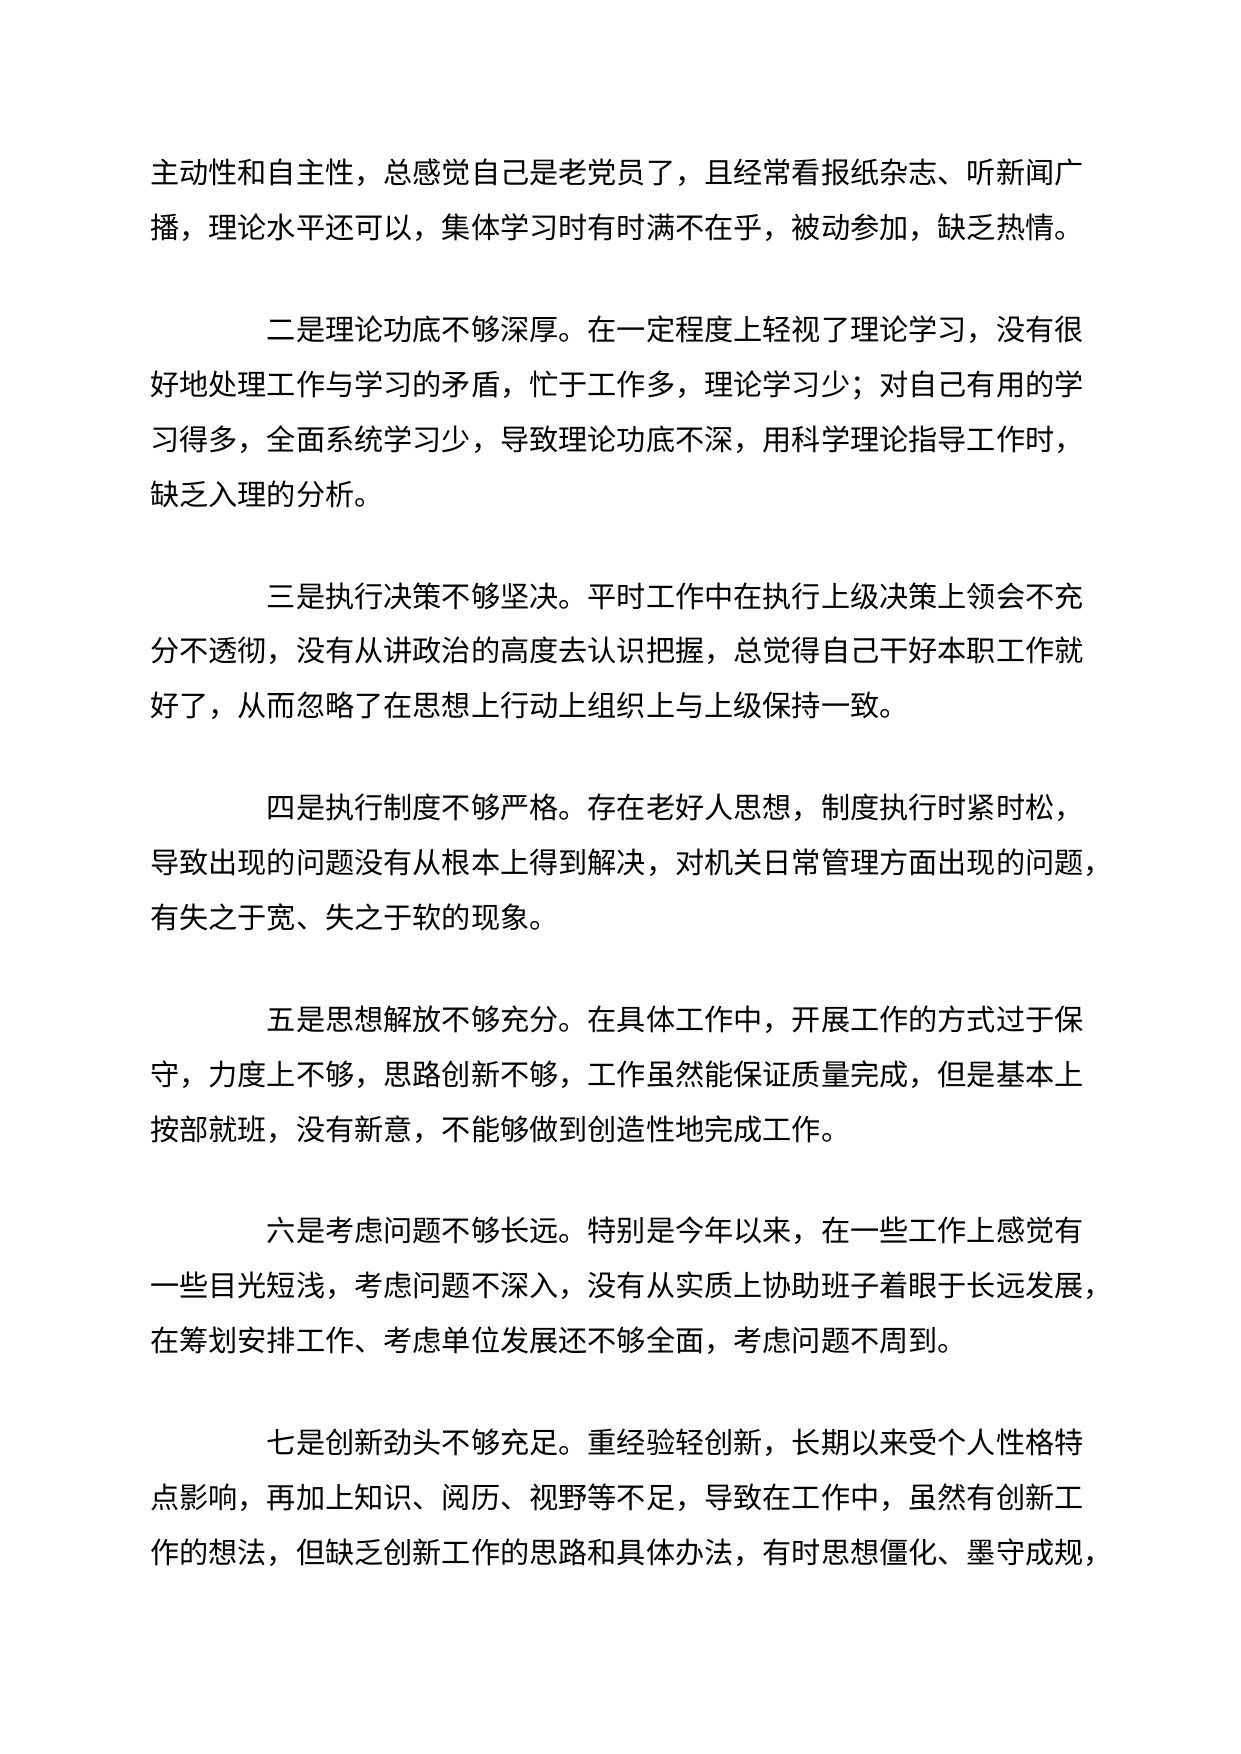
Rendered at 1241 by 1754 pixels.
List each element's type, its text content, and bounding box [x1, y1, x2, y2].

text 五是思想解放不够充分。在具体工作中，开展工作的方式过于保守，力度上不够，思路创新不够，工作虽然能保证质量完成，但是基本上按部就班，没有新意，不能够做到创造性地完成工作。 [150, 996, 1090, 1148]
text 六是考虑问题不够长远。特别是今年以来，在一些工作上感觉有一些目光短浅，考虑问题不深入，没有从实质上协助班子着眼于长远发展，在筹划安排工作、考虑单位发展还不够全面，考虑问题不周到。 [150, 1208, 1090, 1360]
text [150, 1419, 1090, 1571]
text 四是执行制度不够严格。存在老好人思想，制度执行时紧时松，导致出现的问题没有从根本上得到解决，对机关日常管理方面出现的问题，有失之于宽、失之于软的现象。 [150, 785, 1090, 937]
text 三是执行决策不够坚决。平时工作中在执行上级决策上领会不充分不透彻，没有从讲政治的高度去认识把握，总觉得自己干好本职工作就好了，从而忽略了在思想上行动上组织上与上级保持一致。 [150, 573, 1090, 725]
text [150, 150, 1090, 247]
text 二是理论功底不够深厚。在一定程度上轻视了理论学习，没有很好地处理工作与学习的矛盾，忙于工作多，理论学习少；对自己有用的学习得多，全面系统学习少，导致理论功底不深，用科学理论指导工作时，缺乏入理的分析。 [150, 307, 1090, 514]
